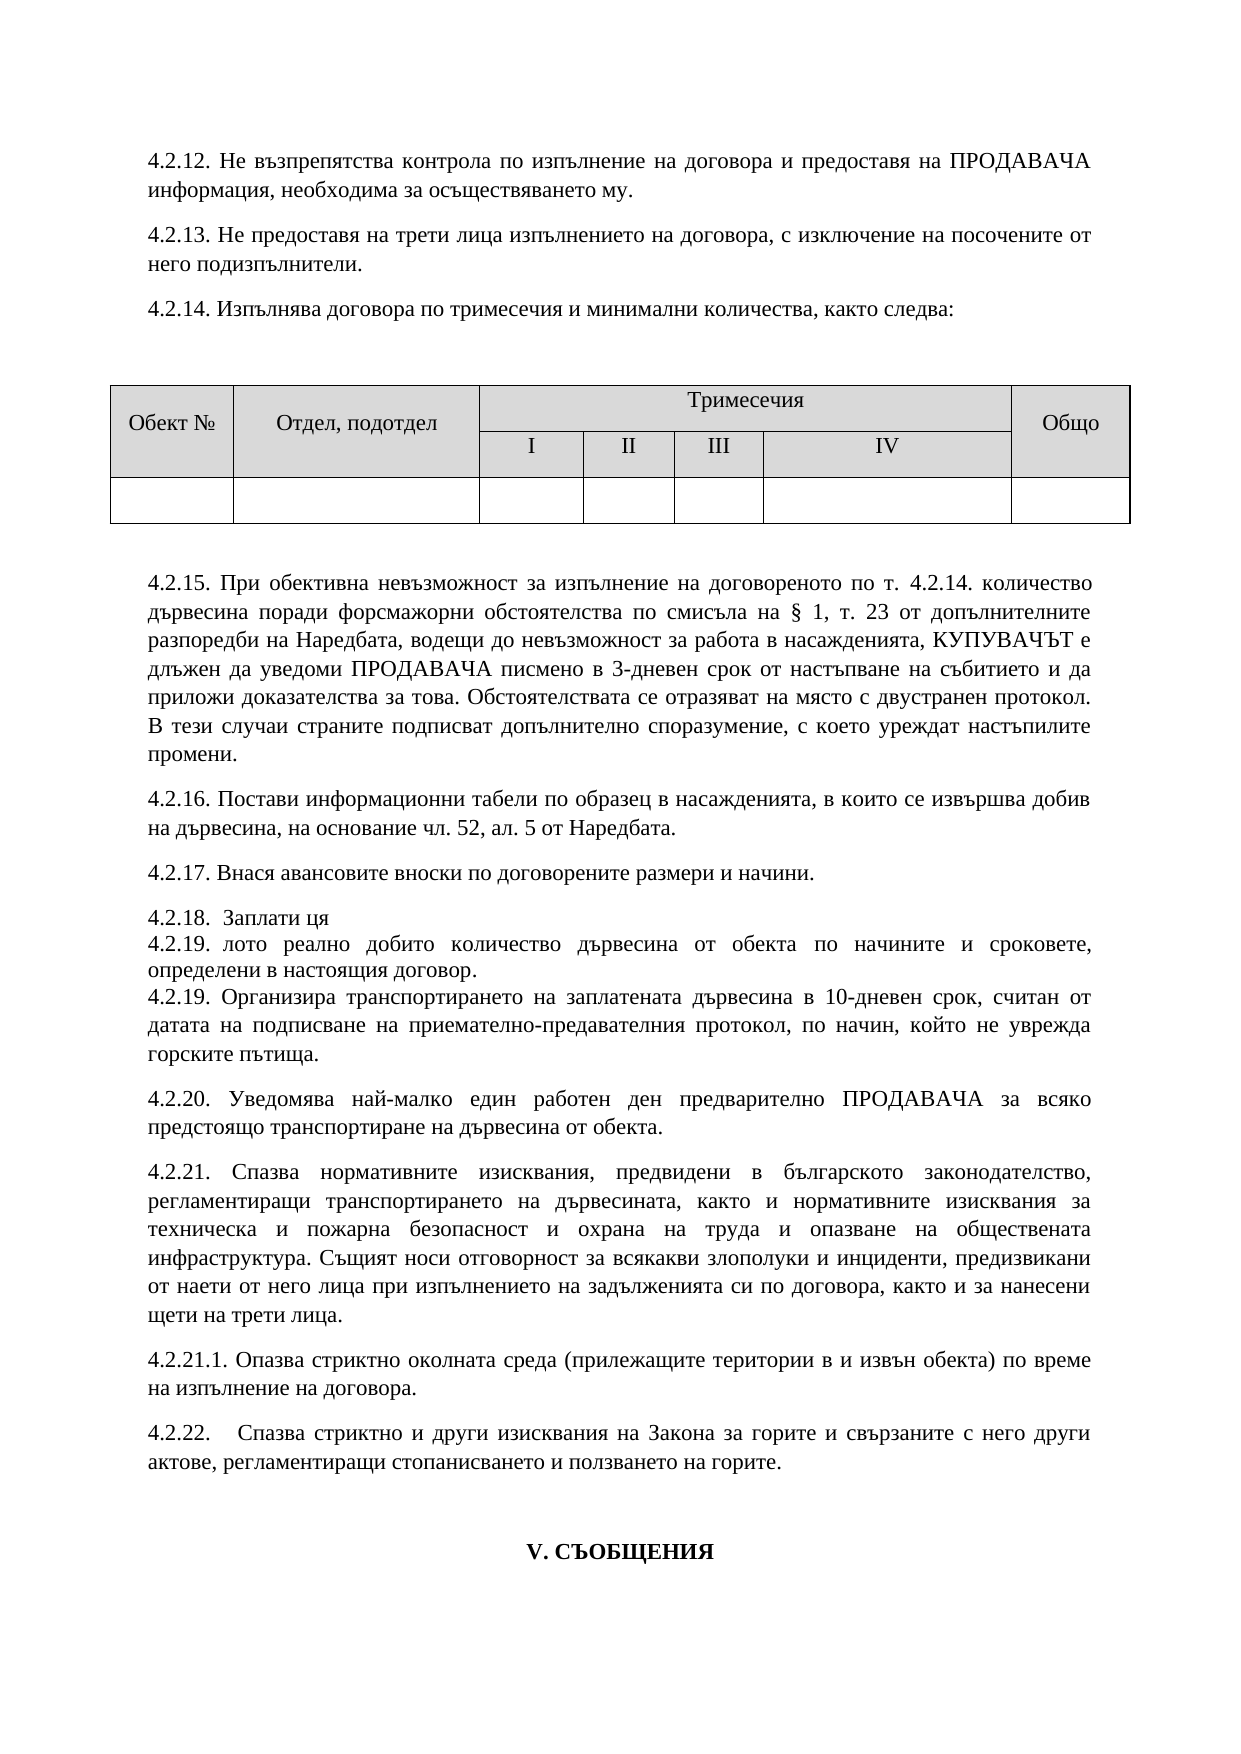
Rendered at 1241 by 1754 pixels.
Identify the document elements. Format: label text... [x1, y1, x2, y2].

table_cell [1012, 478, 1129, 523]
table_cell [234, 478, 479, 523]
text 4.2.12. Не възпрепятства контрола по изпълнение на договора и предоставя на ПРОДАВАЧА информация, необходима за осъществяването му. [148, 148, 1093, 202]
text 4.2.14. Изпълнява договора по тримесечия и минимални количества, както следва: [148, 295, 1093, 321]
text 4.2.20. Уведомява най-малко един работен ден предварително ПРОДАВАЧА за всяко предстоящо транспортиране на дървесина от обекта. [148, 1085, 1093, 1140]
table_header Тримесечия [480, 386, 1011, 431]
list Заплати ця [148, 904, 1093, 930]
table_header Отдел, подотдел [234, 386, 479, 477]
text 4.2.13. Не предоставя на трети лица изпълнението на договора, с изключение на посочените от него подизпълнители. [148, 221, 1093, 276]
table_header Обект № [111, 386, 233, 477]
text V. СЪОБЩЕНИЯ [148, 1538, 1093, 1564]
table_cell III [675, 432, 763, 477]
text 4.2.21. Спазва нормативните изисквания, предвидени в българското законодателство, регламентиращи транспортирането на дървесината, както и нормативните изисквания за техническа и пожарна безопасност и охрана на труда и опазване на обществената инфраструктура. Същият носи отговорност за всякакви злополуки и инциденти, предизвикани от наети от него лица при изпълнението на задълженията си по договора, както и за нанесени щети на трети лица. [148, 1158, 1093, 1327]
text 4.2.17. Внася авансовите вноски по договорените размери и начини. [148, 859, 1093, 885]
table_cell [675, 478, 763, 523]
text 4.2.21.1. Опазва стриктно околната среда (прилежащите територии в и извън обекта) по време на изпълнение на договора. [148, 1346, 1093, 1401]
table_cell [584, 478, 674, 523]
table_cell [480, 478, 583, 523]
table_cell II [584, 432, 674, 477]
text 4.2.15. При обективна невъзможност за изпълнение на договореното по т. 4.2.14. количество дървесина поради форсмажорни обстоятелства по смисъла на § 1, т. 23 от допълнителните разпоредби на Наредбата, водещи до невъзможност за работа в насажденията, КУПУВАЧЪТ е длъжен да уведоми ПРОДАВАЧА писмено в 3-дневен срок от настъпване на събитието и да приложи доказателства за това. Обстоятелствата се отразяват на място с двустранен протокол. В тези случаи страните подписват допълнително споразумение, с което уреждат настъпилите промени. [148, 569, 1093, 766]
table_cell [111, 478, 233, 523]
text 4.2.22. Спазва стриктно и други изисквания на Закона за горите и свързаните с него други актове, регламентиращи стопанисването и ползването на горите. [148, 1419, 1093, 1474]
list лото реално добито количество дървесина от обекта по начините и сроковете, определени в настоящия договор. [148, 930, 1093, 983]
table_cell I [480, 432, 583, 477]
table_cell [764, 478, 1011, 523]
table_cell IV [764, 432, 1011, 477]
text 4.2.19. Организира транспортирането на заплатената дървесина в 10-дневен срок, считан от датата на подписване на приемателно-предавателния протокол, по начин, който не уврежда горските пътища. [148, 983, 1093, 1066]
table_header Общо [1012, 386, 1129, 477]
text 4.2.16. Постави информационни табели по образец в насажденията, в които се извършва добив на дървесина, на основание чл. 52, ал. 5 от Наредбата. [148, 785, 1093, 840]
